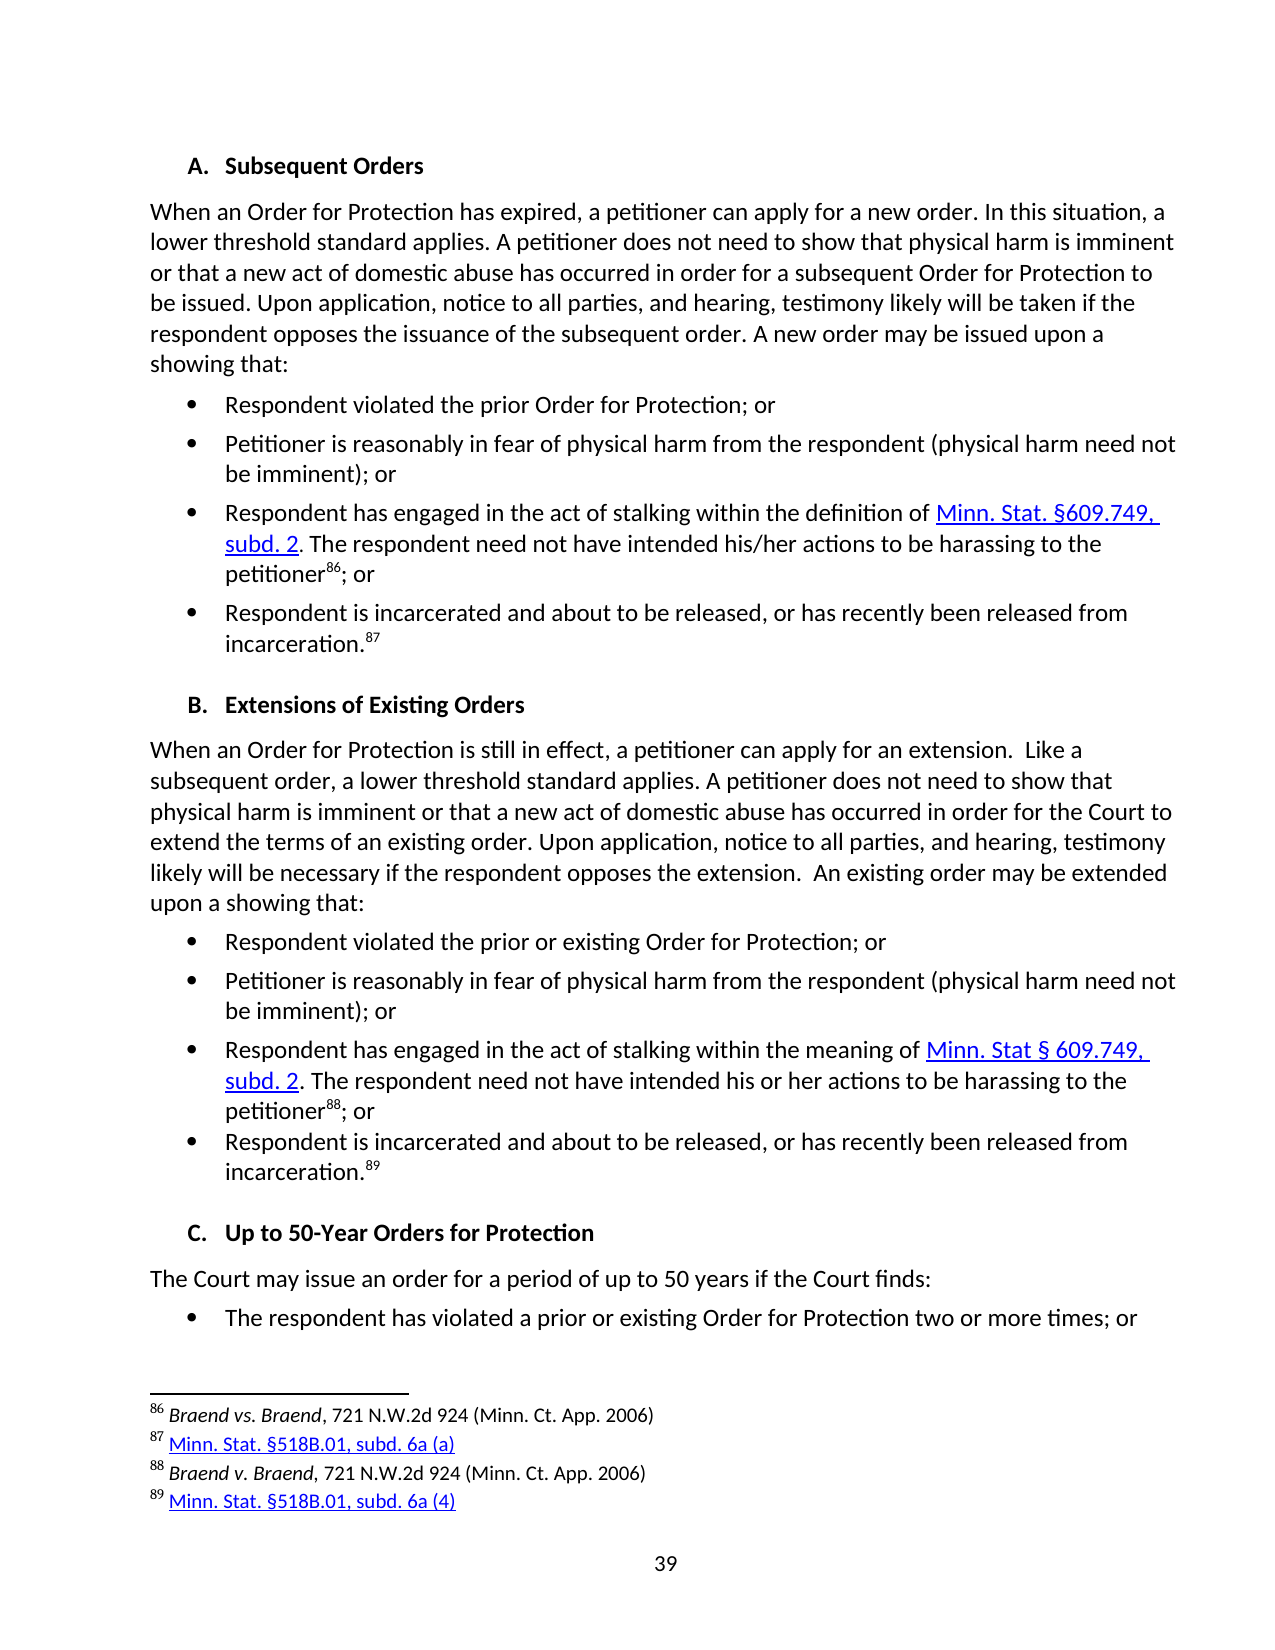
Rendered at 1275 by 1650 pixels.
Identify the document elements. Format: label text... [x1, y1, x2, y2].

text When an Order for Protection has expired, a petitioner can apply for a new order. In this situation, a lower threshold standard applies. A petitioner does not need to show that physical harm is imminent or that a new act of domestic abuse has occurred in order for a subsequent Order for Protection to be issued. Upon application, notice to all parties, and hearing, testimony likely will be taken if the respondent opposes the issuance of the subsequent order. A new order may be issued upon a showing that: [150, 196, 1181, 379]
text When an Order for Protection is still in effect, a petitioner can apply for an extension. Like a subsequent order, a lower threshold standard applies. A petitioner does not need to show that physical harm is imminent or that a new act of domestic abuse has occurred in order for the Court to extend the terms of an existing order. Upon application, notice to all parties, and hearing, testimony likely will be necessary if the respondent opposes the extension. An existing order may be extended upon a showing that: [150, 735, 1181, 918]
list Petitioner is reasonably in fear of physical harm from the respondent (physical harm need not be imminent); or [187, 428, 1181, 489]
list Respondent is incarcerated and about to be released, or has recently been released from incarceration. [187, 1126, 1181, 1187]
list Respondent is incarcerated and about to be released, or has recently been released from incarceration. [187, 597, 1181, 658]
list Respondent has engaged in the act of stalking within the definition of Minn. Stat. §609.749, subd. 2. The respondent need not have intended his/her actions to be harassing to the petitioner; or [187, 497, 1181, 589]
list The respondent has violated a prior or existing Order for Protection two or more times; or [187, 1302, 1181, 1333]
list Respondent violated the prior Order for Protection; or [187, 389, 1181, 420]
text The Court may issue an order for a period of up to 50 years if the Court finds: [150, 1263, 1181, 1294]
list Respondent has engaged in the act of stalking within the meaning of Minn. Stat § 609.749, subd. 2. The respondent need not have intended his or her actions to be harassing to the petitioner; or [187, 1034, 1181, 1126]
list Subsequent Orders [187, 150, 1181, 181]
list Extensions of Existing Orders [187, 689, 1181, 719]
list Respondent violated the prior or existing Order for Protection; or [187, 926, 1181, 957]
list Up to 50-Year Orders for Protection [187, 1217, 1181, 1248]
list Petitioner is reasonably in fear of physical harm from the respondent (physical harm need not be imminent); or [187, 965, 1181, 1026]
